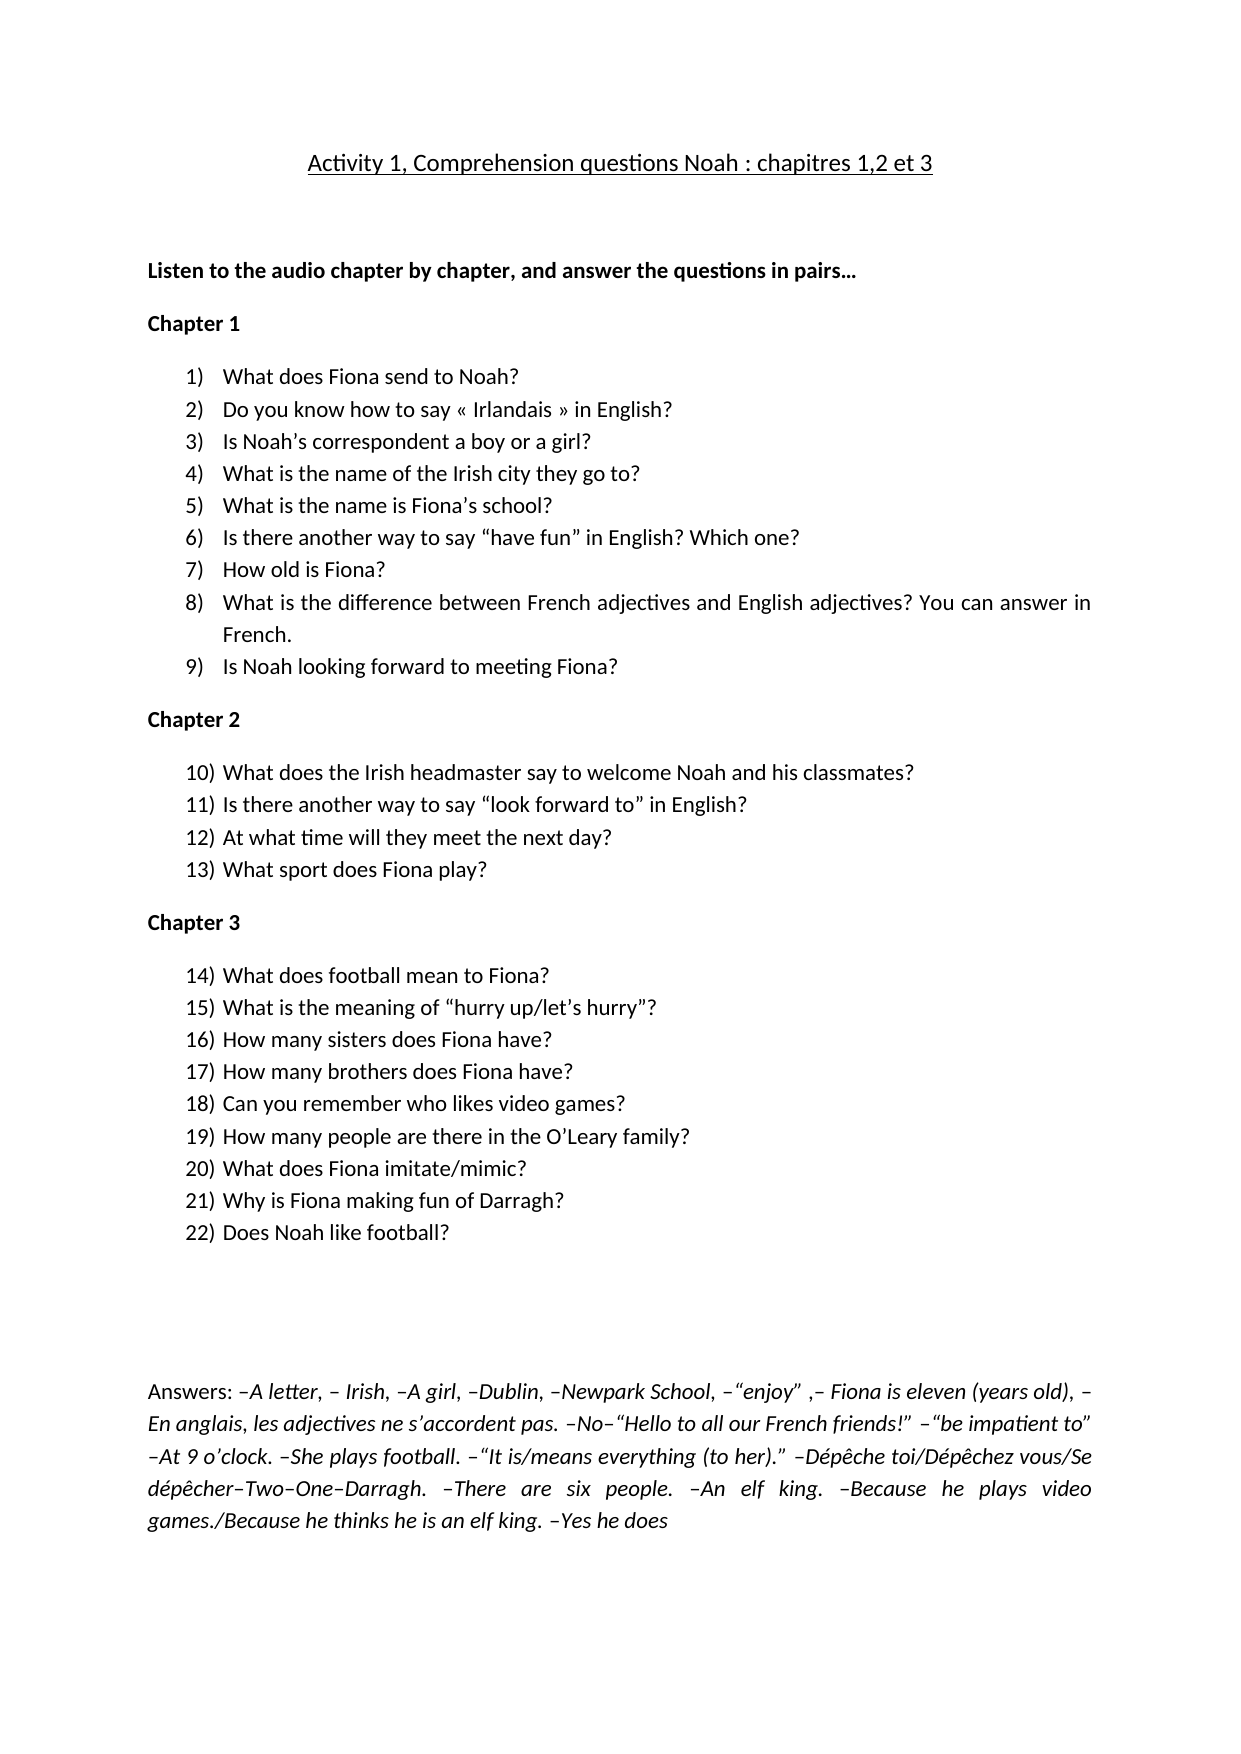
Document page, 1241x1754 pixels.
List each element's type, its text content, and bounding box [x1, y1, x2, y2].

list What sport does Fiona play? [185, 855, 1093, 883]
list What is the name is Fiona’s school? [185, 491, 1093, 519]
list What does Fiona imitate/mimic? [185, 1154, 1093, 1182]
text Listen to the audio chapter by chapter, and answer the questions in pairs… [148, 256, 1093, 284]
list What does Fiona send to Noah? [185, 362, 1093, 391]
list Is Noah looking forward to meeting Fiona? [185, 652, 1093, 680]
list What is the name of the Irish city they go to? [185, 459, 1093, 487]
list How many sisters does Fiona have? [185, 1025, 1093, 1053]
list Is there another way to say “look forward to” in English? [185, 790, 1093, 818]
list Do you know how to say « Irlandais » in English? [185, 395, 1093, 423]
list How many people are there in the O’Leary family? [185, 1122, 1093, 1150]
text Chapter 2 [148, 705, 1093, 733]
list Does Noah like football? [185, 1218, 1093, 1246]
text Chapter 3 [148, 908, 1093, 936]
list Why is Fiona making fun of Darragh? [185, 1186, 1093, 1214]
list At what time will they meet the next day? [185, 823, 1093, 851]
list Can you remember who likes video games? [185, 1089, 1093, 1118]
list What is the difference between French adjectives and English adjectives? You can answer in French. [185, 588, 1093, 648]
list Is Noah’s correspondent a boy or a girl? [185, 427, 1093, 455]
list Is there another way to say “have fun” in English? Which one? [185, 523, 1093, 551]
list How many brothers does Fiona have? [185, 1057, 1093, 1085]
text Answers: –A letter, – Irish, –A girl, –Dublin, –Newpark School, –“enjoy” ,– Fiona is eleven (years old), –En anglais, les adjectives ne s’accordent pas. –No–“Hello to all our French friends!” –“be impatient to” –At 9 o’clock. –She plays football. –“It is/means everything (to her).” –Dépêche toi/Dépêchez vous/Se dépêcher–Two–One–Darragh. –There are six people. –An elf king. –Because he plays video games./Because he thinks he is an elf king. –Yes he does [148, 1377, 1093, 1534]
list How old is Fiona? [185, 556, 1093, 584]
list What is the meaning of “hurry up/let’s hurry”? [185, 993, 1093, 1021]
list What does football mean to Fiona? [185, 961, 1093, 989]
text Activity 1, Comprehension questions Noah : chapitres 1,2 et 3 [148, 148, 1093, 178]
text Chapter 1 [148, 309, 1093, 337]
list What does the Irish headmaster say to welcome Noah and his classmates? [185, 758, 1093, 786]
